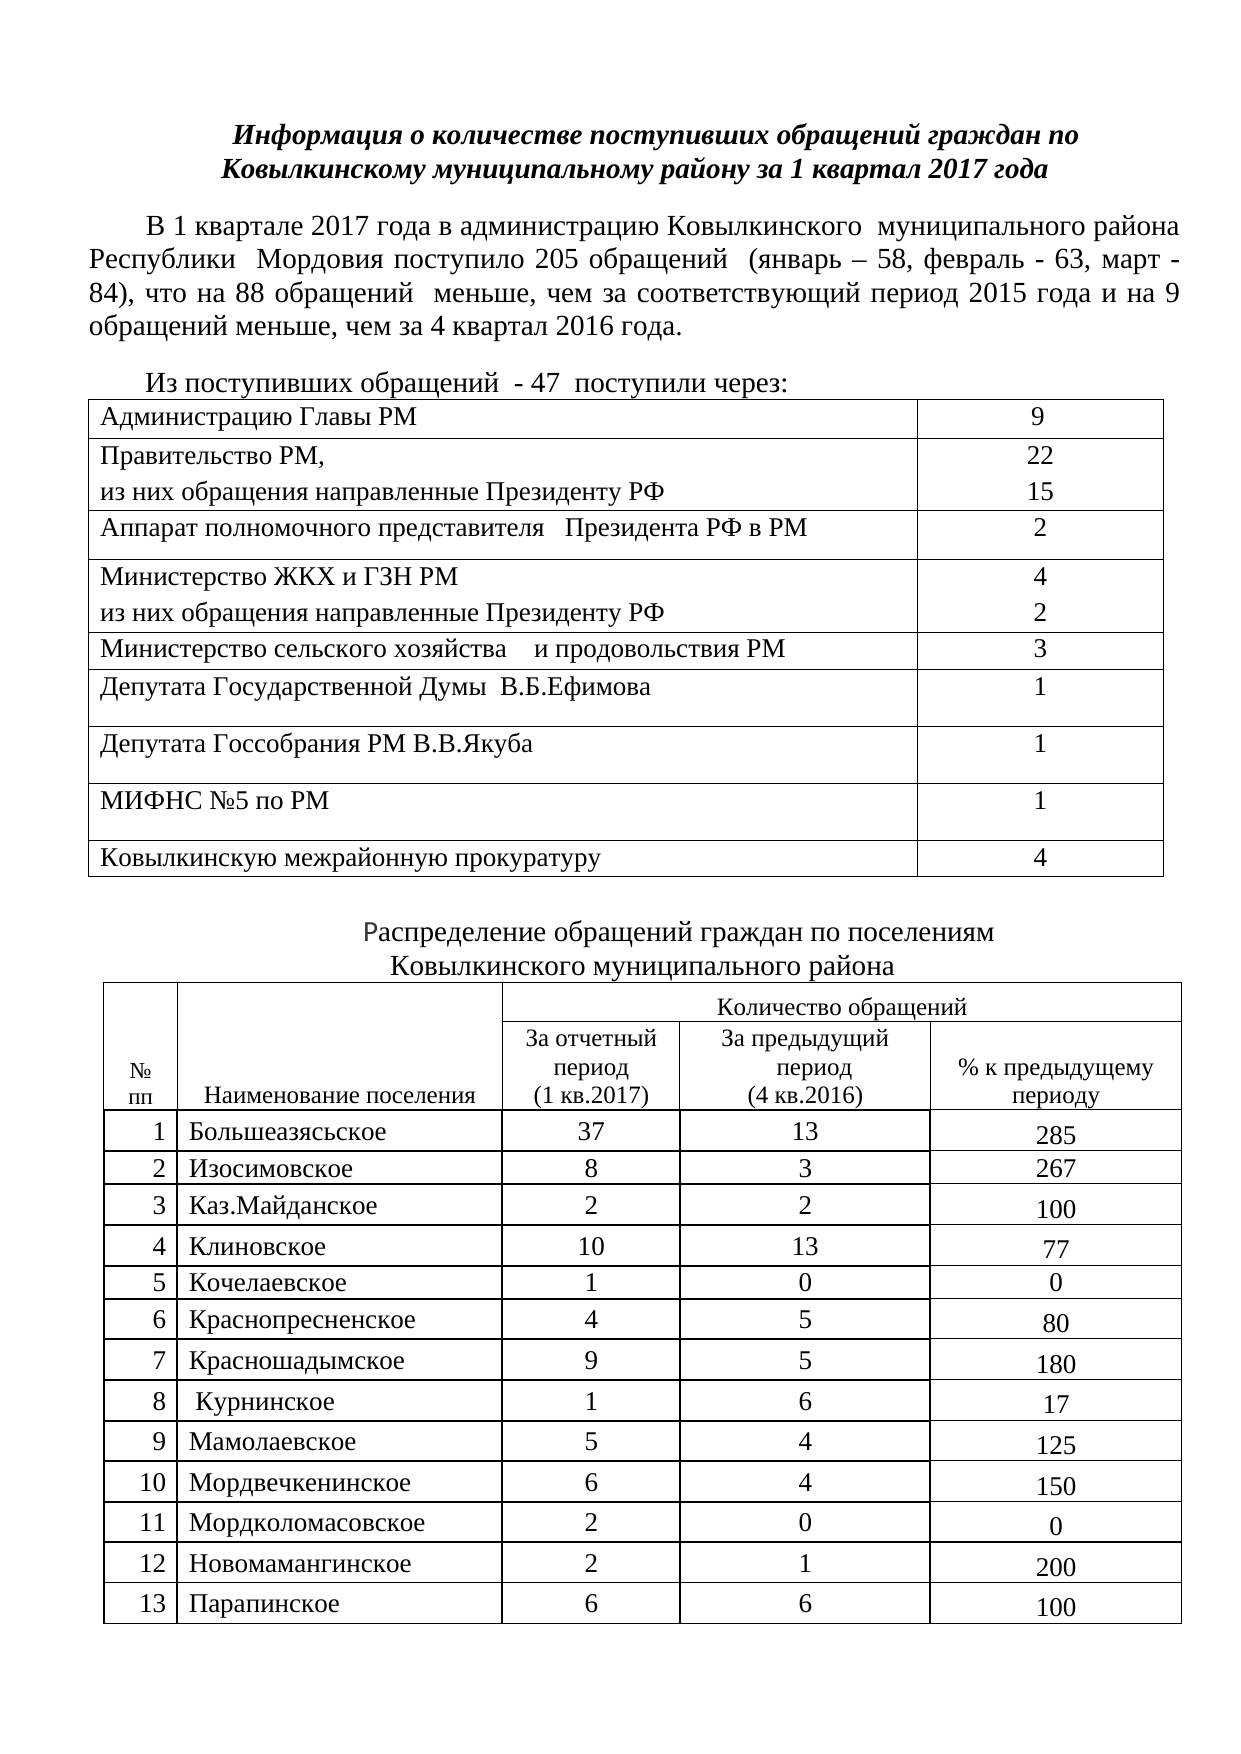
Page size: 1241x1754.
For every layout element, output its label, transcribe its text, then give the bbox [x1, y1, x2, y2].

table_cell % к предыдущему периоду [931, 1022, 1181, 1109]
table_cell 0 [931, 1502, 1181, 1541]
table_cell Парапинское [178, 1583, 501, 1623]
table_cell 17 [931, 1380, 1181, 1419]
table_cell 1 [918, 670, 1163, 726]
table_cell 9 [105, 1422, 176, 1460]
table_cell Кочелаевское [178, 1267, 501, 1298]
table_cell 8 [105, 1381, 176, 1419]
table_cell Министерство сельского хозяйства и продовольствия РМ [89, 633, 917, 669]
table_cell 100 [931, 1583, 1181, 1623]
table_cell 2 [503, 1185, 679, 1224]
table_cell Краснопресненское [178, 1300, 501, 1338]
table_header Распределение обращений граждан по поселениям Ковылкинского муниципального района [104, 877, 1181, 982]
table_cell 200 [931, 1543, 1181, 1582]
table_cell 0 [931, 1266, 1181, 1298]
table_cell 5 [105, 1267, 176, 1298]
table_cell 3 [105, 1185, 176, 1224]
table_cell 4 2 [918, 560, 1163, 632]
table_cell 2 [503, 1503, 679, 1541]
table_cell Министерство ЖКХ и ГЗН РМ из них обращения направленные Президенту РФ [89, 560, 917, 632]
table_cell 1 [105, 1111, 176, 1150]
table_cell 12 [105, 1543, 176, 1582]
table_cell 80 [931, 1299, 1181, 1338]
table_cell Клиновское [178, 1226, 501, 1264]
table_cell 77 [931, 1225, 1181, 1264]
table_cell 2 [681, 1185, 929, 1224]
table_cell 4 [105, 1226, 176, 1264]
table_cell 4 [503, 1300, 679, 1338]
table_cell МИФНС №5 по РМ [89, 784, 917, 840]
table_cell 1 [918, 727, 1163, 783]
table_cell Ковылкинскую межрайонную прокуратуру [89, 841, 917, 876]
table_cell 0 [681, 1267, 929, 1298]
table_cell 13 [681, 1111, 929, 1150]
table_cell 5 [681, 1300, 929, 1338]
table_cell За отчетный период (1 кв.2017) [503, 1022, 679, 1109]
table_cell Большеазясьское [178, 1111, 501, 1150]
table_cell 1 [503, 1381, 679, 1419]
table_cell 3 [918, 633, 1163, 669]
table_cell Аппарат полномочного представителя Президента РФ в РМ [89, 511, 917, 559]
table_cell Количество обращений [503, 983, 1181, 1021]
table_cell 6 [503, 1462, 679, 1501]
table_cell № пп [104, 983, 177, 1109]
table_cell За предыдущий период (4 кв.2016) [680, 1022, 930, 1109]
table_cell 10 [105, 1462, 176, 1501]
table_cell 0 [681, 1503, 929, 1541]
table_cell 11 [105, 1503, 176, 1541]
table_cell 6 [105, 1300, 176, 1338]
table_cell Правительство РМ, из них обращения направленные Президенту РФ [89, 439, 917, 510]
table_cell Депутата Госсобрания РМ В.В.Якуба [89, 727, 917, 783]
table_cell 3 [681, 1152, 929, 1183]
table_cell 1 [681, 1543, 929, 1582]
text Из поступивших обращений - 47 поступили через: [89, 365, 1181, 399]
table_cell 37 [503, 1111, 679, 1150]
table_header 9 [918, 400, 1163, 438]
table_cell 13 [681, 1226, 929, 1264]
table_cell 6 [681, 1583, 929, 1623]
table_cell 4 [681, 1462, 929, 1501]
table_cell Депутата Государственной Думы В.Б.Ефимова [89, 670, 917, 726]
table_cell 285 [931, 1110, 1181, 1150]
table_cell 9 [503, 1340, 679, 1379]
table_cell 22 15 [918, 439, 1163, 510]
table_cell 4 [918, 841, 1163, 876]
table_cell 5 [681, 1340, 929, 1379]
table_cell Изосимовское [178, 1152, 501, 1183]
table_cell 8 [503, 1152, 679, 1183]
table_cell 267 [931, 1151, 1181, 1183]
table_cell Мордколомасовское [178, 1503, 501, 1541]
table_cell 6 [681, 1381, 929, 1419]
table_cell 1 [503, 1267, 679, 1298]
table_header Администрацию Главы РМ [89, 400, 917, 438]
table_cell 4 [681, 1422, 929, 1460]
table_cell 6 [503, 1583, 679, 1623]
text В 1 квартале 2017 года в администрацию Ковылкинского муниципального района Республики Мордовия поступило 205 обращений (январь – 58, февраль - 63, март - 84), что на 88 обращений меньше, чем за соответствующий период 2015 года и на 9 обращений меньше, чем за 4 квартал 2016 года. [89, 208, 1181, 342]
table_cell Мордвечкенинское [178, 1462, 501, 1501]
table_cell Мамолаевское [178, 1422, 501, 1460]
table_cell Красношадымское [178, 1340, 501, 1379]
text Информация о количестве поступивших обращений граждан по Ковылкинскому муниципальному району за 1 квартал 2017 года [89, 117, 1181, 184]
table_cell Курнинское [178, 1381, 501, 1419]
table_cell 150 [931, 1461, 1181, 1501]
table_cell 2 [503, 1543, 679, 1582]
table_cell 180 [931, 1339, 1181, 1379]
table_cell Наименование поселения [178, 983, 502, 1109]
table_cell 5 [503, 1422, 679, 1460]
table_cell 100 [931, 1184, 1181, 1224]
table_cell Каз.Майданское [178, 1185, 501, 1224]
table_cell 1 [918, 784, 1163, 840]
table_cell 125 [931, 1421, 1181, 1460]
table_cell Новомамангинское [178, 1543, 501, 1582]
table_cell 2 [105, 1152, 176, 1183]
table_cell 7 [105, 1340, 176, 1379]
table_cell 13 [105, 1583, 176, 1623]
table_cell 2 [918, 511, 1163, 559]
table_cell 10 [503, 1226, 679, 1264]
